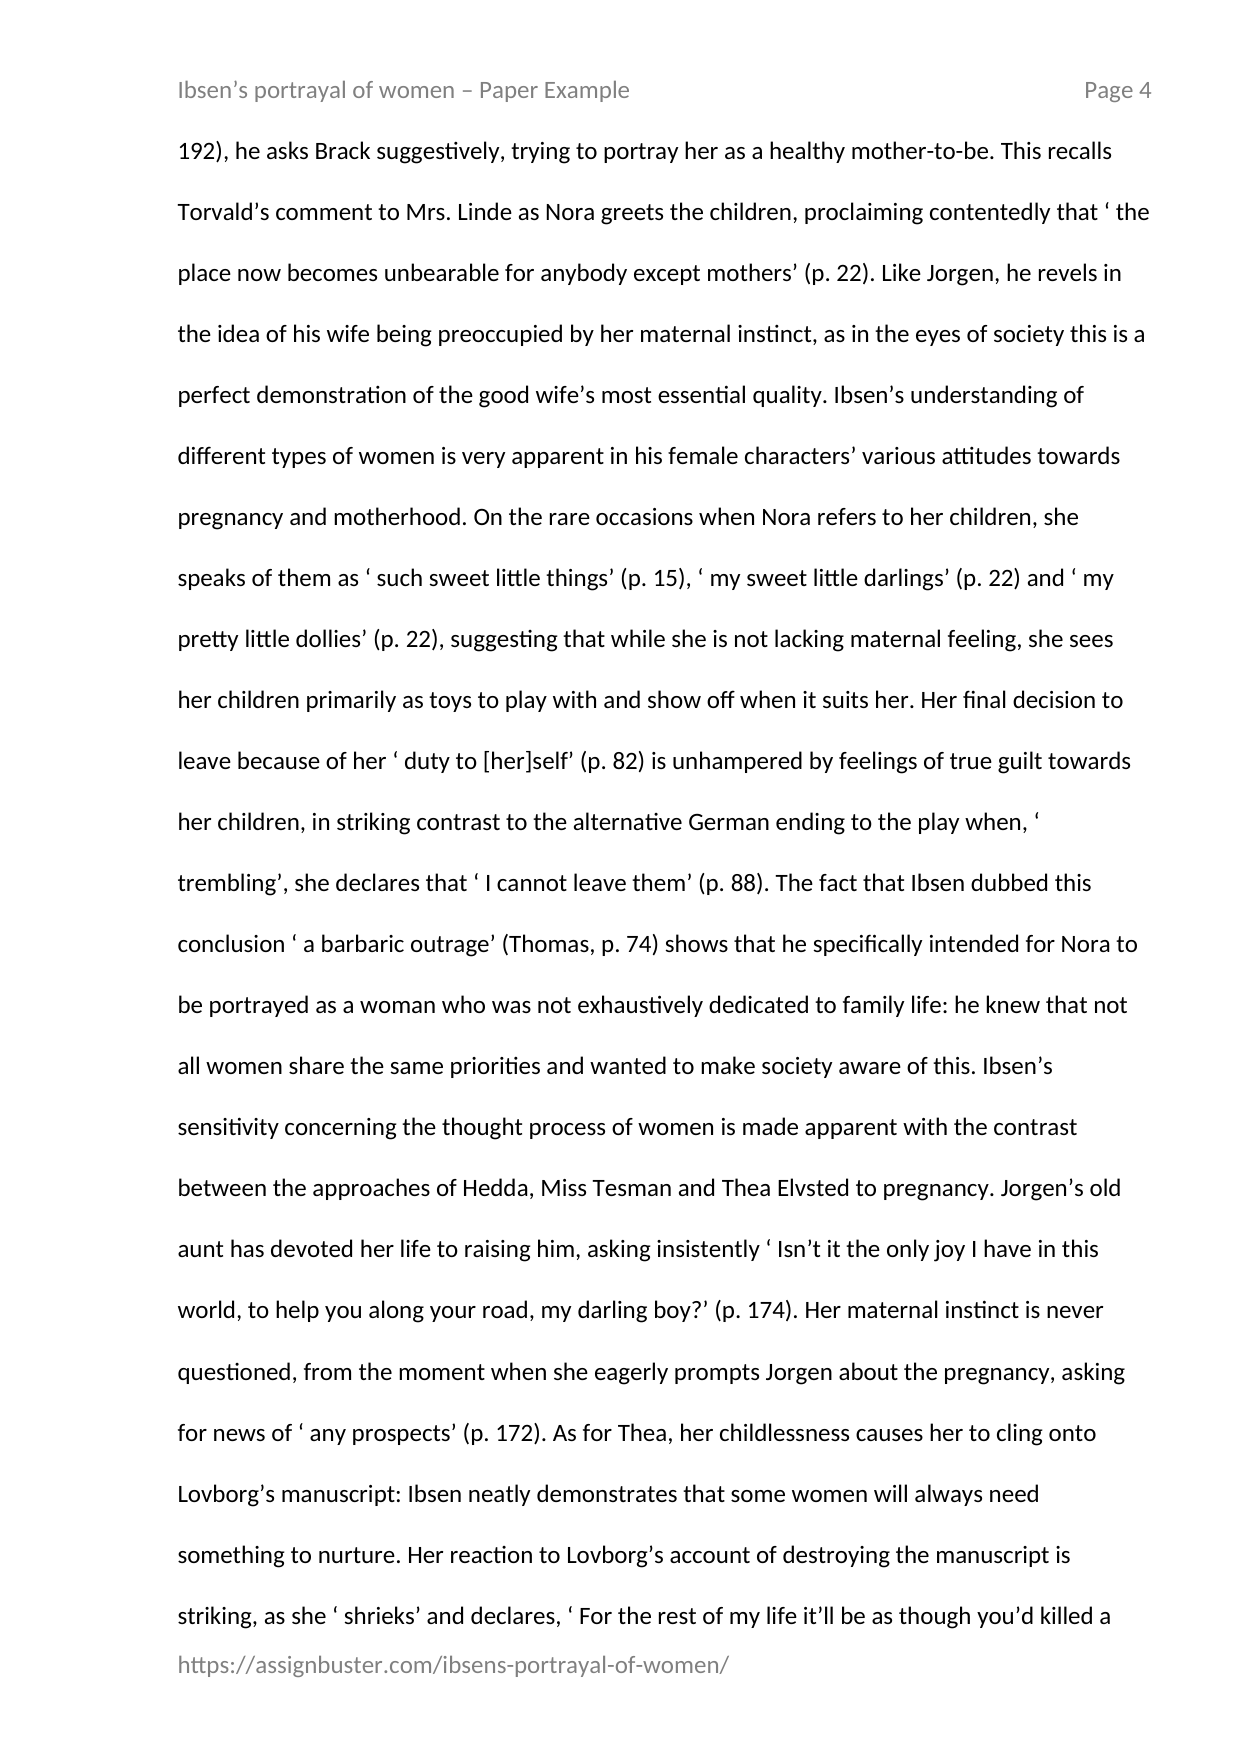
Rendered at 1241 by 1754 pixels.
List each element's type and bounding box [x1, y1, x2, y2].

text [177, 135, 1152, 1630]
